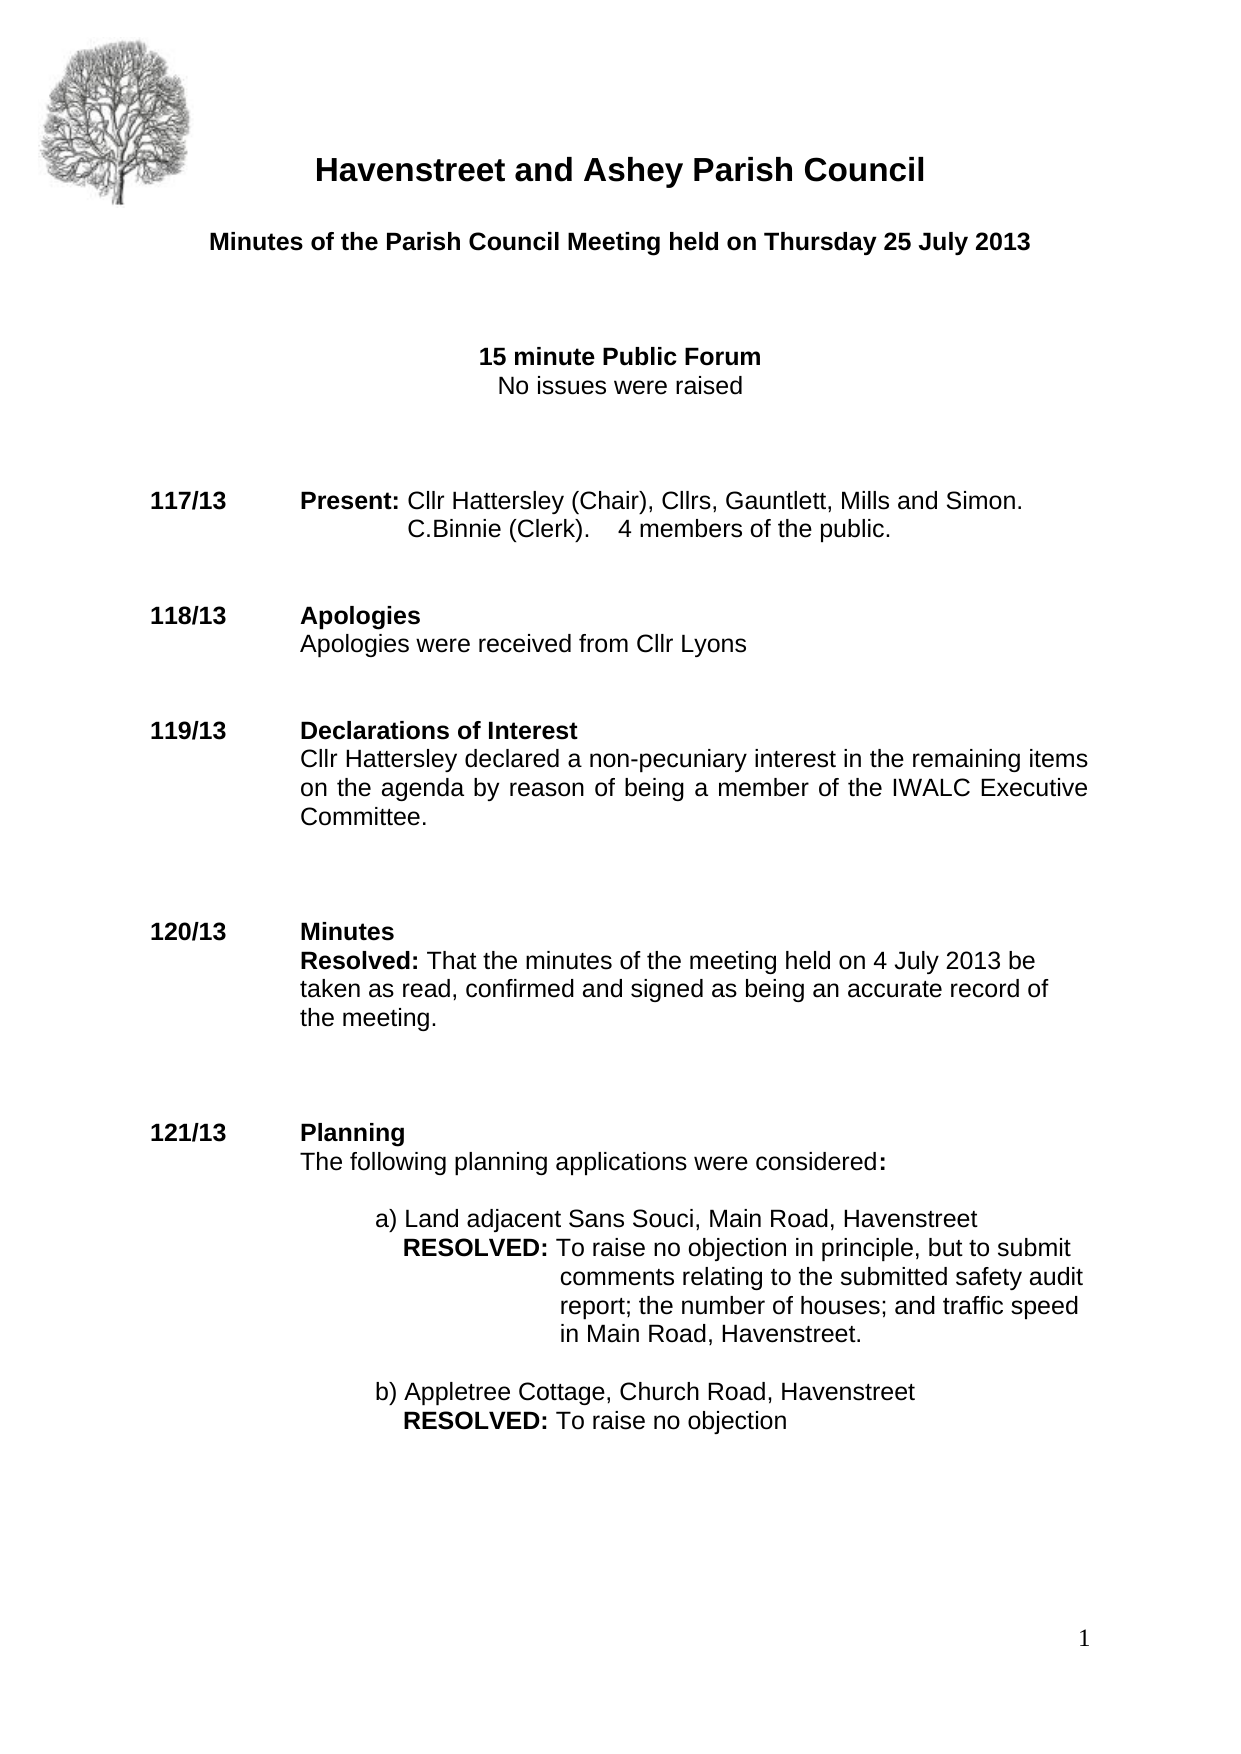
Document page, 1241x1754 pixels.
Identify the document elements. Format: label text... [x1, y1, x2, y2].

text Minutes of the Parish Council Meeting held on Thursday 25 July 2013 [150, 227, 1090, 256]
text 119/13 Declarations of Interest [150, 716, 1090, 744]
text RESOLVED: To raise no objection in principle, but to submit [150, 1233, 1090, 1262]
text 121/13 Planning [150, 1118, 1090, 1147]
picture [37, 37, 194, 208]
text Apologies were received from Cllr Lyons [150, 629, 1090, 658]
text The following planning applications were considered: [150, 1147, 1090, 1176]
text Havenstreet and Ashey Parish Council [150, 150, 1090, 188]
text comments relating to the submitted safety audit [150, 1262, 1090, 1291]
text No issues were raised [150, 371, 1090, 399]
text report; the number of houses; and traffic speed in Main Road, Havenstreet. [150, 1291, 1090, 1348]
text Cllr Hattersley declared a non-pecuniary interest in the remaining items on the agenda by reason of being a member of the IWALC Executive Committee. [150, 744, 1090, 831]
text C.Binnie (Clerk). 4 members of the public. [150, 514, 1090, 543]
text RESOLVED: To raise no objection [375, 1406, 1090, 1434]
text b) Appletree Cottage, Church Road, Havenstreet [375, 1377, 1090, 1406]
text 118/13 Apologies [150, 601, 1090, 629]
text 15 minute Public Forum [150, 342, 1090, 371]
text 117/13 Present: Cllr Hattersley (Chair), Cllrs, Gauntlett, Mills and Simon. [150, 486, 1090, 514]
text 120/13 Minutes [150, 917, 1090, 946]
text Resolved: That the minutes of the meeting held on 4 July 2013 be taken as read, confirmed and signed as being an accurate record of the meeting. [300, 946, 1090, 1032]
text a) Land adjacent Sans Souci, Main Road, Havenstreet [150, 1204, 1090, 1233]
